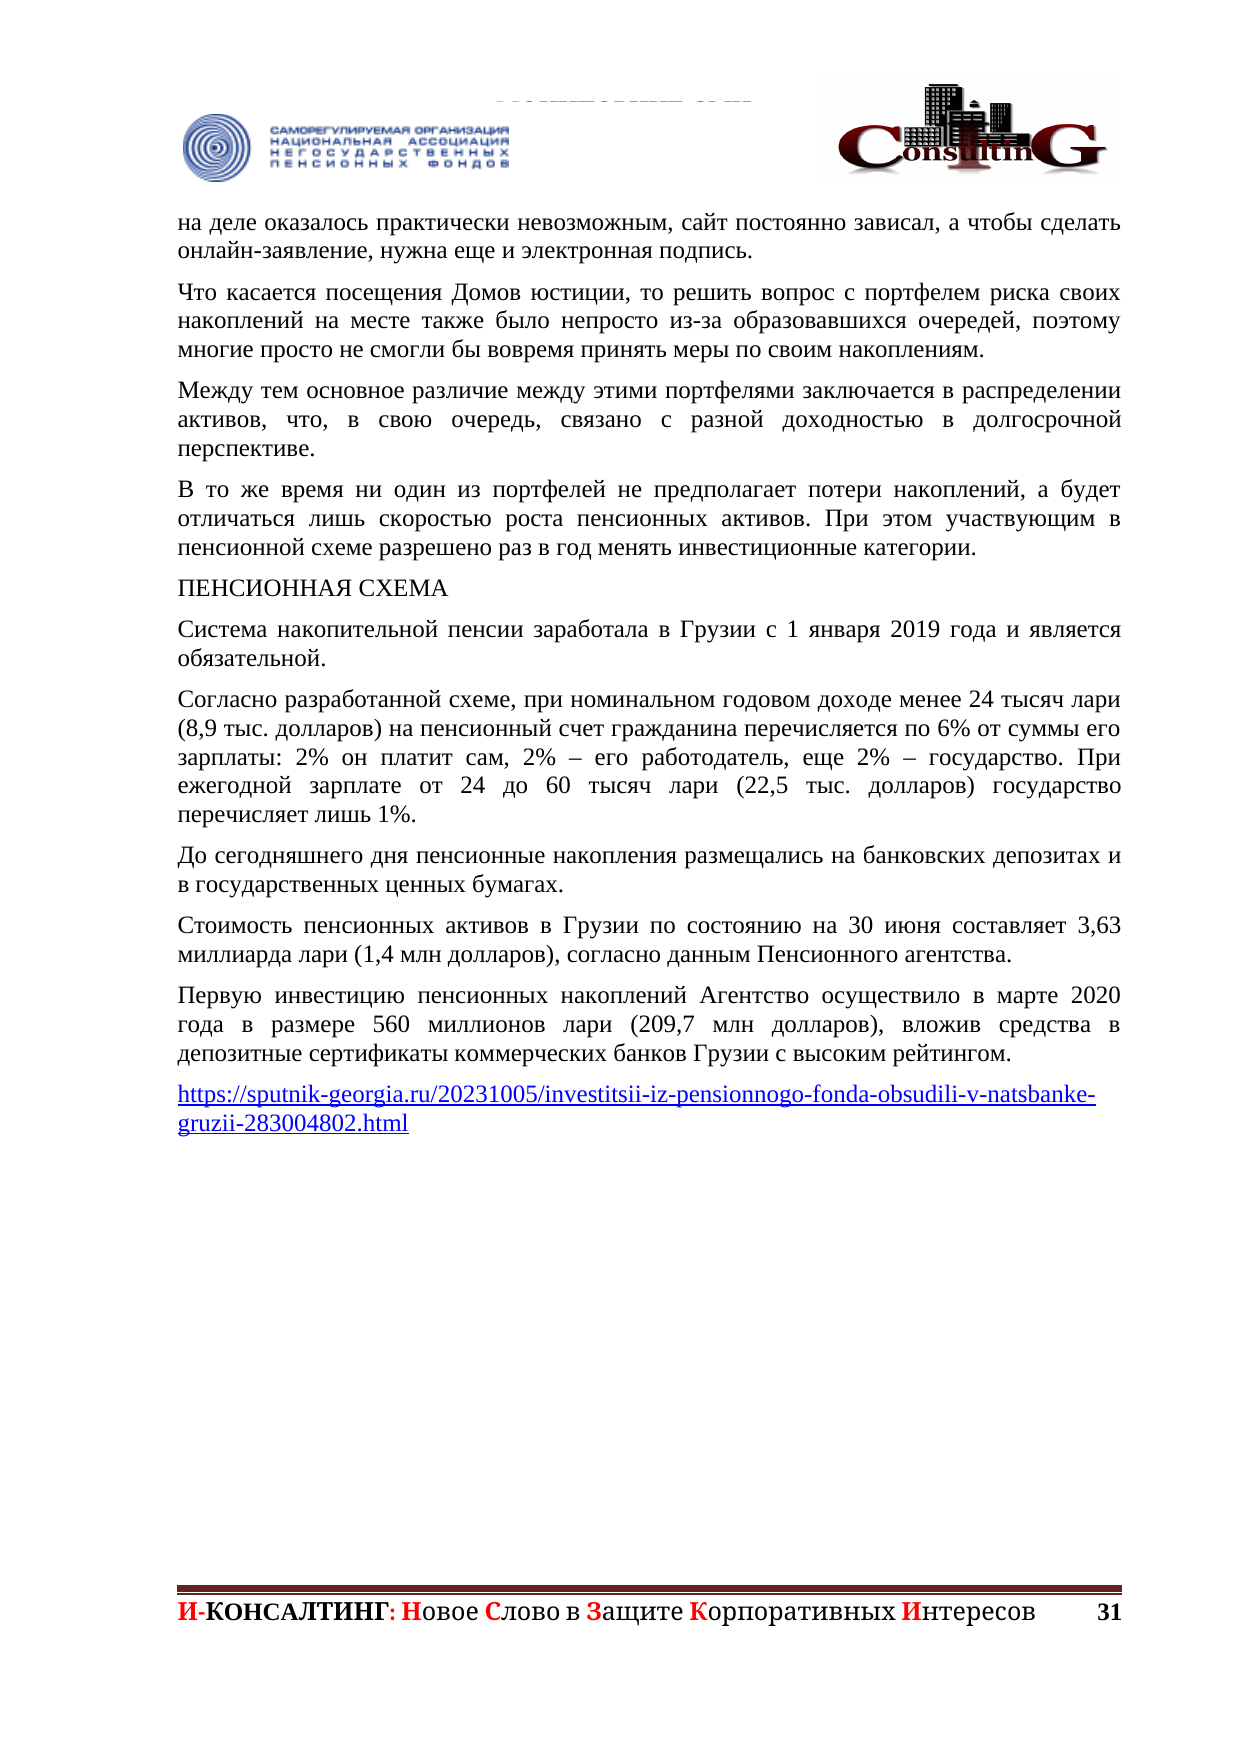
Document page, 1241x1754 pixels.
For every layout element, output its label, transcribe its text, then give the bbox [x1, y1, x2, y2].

picture [183, 114, 509, 182]
text Первую инвестицию пенсионных накоплений Агентство осуществило в марте 2020 года в размере 560 миллионов лари (209,7 млн долларов), вложив средства в депозитные сертификаты коммерческих банков Грузии с высоким рейтингом. [177, 981, 1122, 1067]
text https://sputnik-georgia.ru/20231005/investitsii-iz-pensionnogo-fonda-obsudili-v-natsbanke-gruzii-283004802.html [177, 1079, 1122, 1137]
text Согласно разработанной схеме, при номинальном годовом доходе менее 24 тысяч лари (8,9 тыс. долларов) на пенсионный счет гражданина перечисляется по 6% от суммы его зарплаты: 2% он платит сам, 2% – его работодатель, еще 2% – государство. При ежегодной зарплате от 24 до 60 тысяч лари (22,5 тыс. долларов) государство перечисляет лишь 1%. [177, 684, 1122, 828]
text Система накопительной пенсии заработала в Грузии с 1 января 2019 года и является обязательной. [177, 614, 1122, 672]
text ПЕНСИОННАЯ СХЕМА [177, 573, 1122, 602]
text В то же время ни один из портфелей не предполагает потери накоплений, а будет отличаться лишь скоростью роста пенсионных активов. При этом участвующим в пенсионной схеме разрешено раз в год менять инвестиционные категории. [177, 474, 1122, 561]
text Между тем основное различие между этими портфелями заключается в распределении активов, что, в свою очередь, связано с разной доходностью в долгосрочной перспективе. [177, 376, 1122, 462]
picture [821, 73, 1122, 182]
text Что касается посещения Домов юстиции, то решить вопрос с портфелем риска своих накоплений на месте также было непросто из-за образовавшихся очередей, поэтому многие просто не смогли бы вовремя принять меры по своим накоплениям. [177, 277, 1122, 363]
text До сегодняшнего дня пенсионные накопления размещались на банковских депозитах и в государственных ценных бумагах. [177, 841, 1122, 898]
text Стоимость пенсионных активов в Грузии по состоянию на 30 июня составляет 3,63 миллиарда лари (1,4 млн долларов), согласно данным Пенсионного агентства. [177, 911, 1122, 968]
